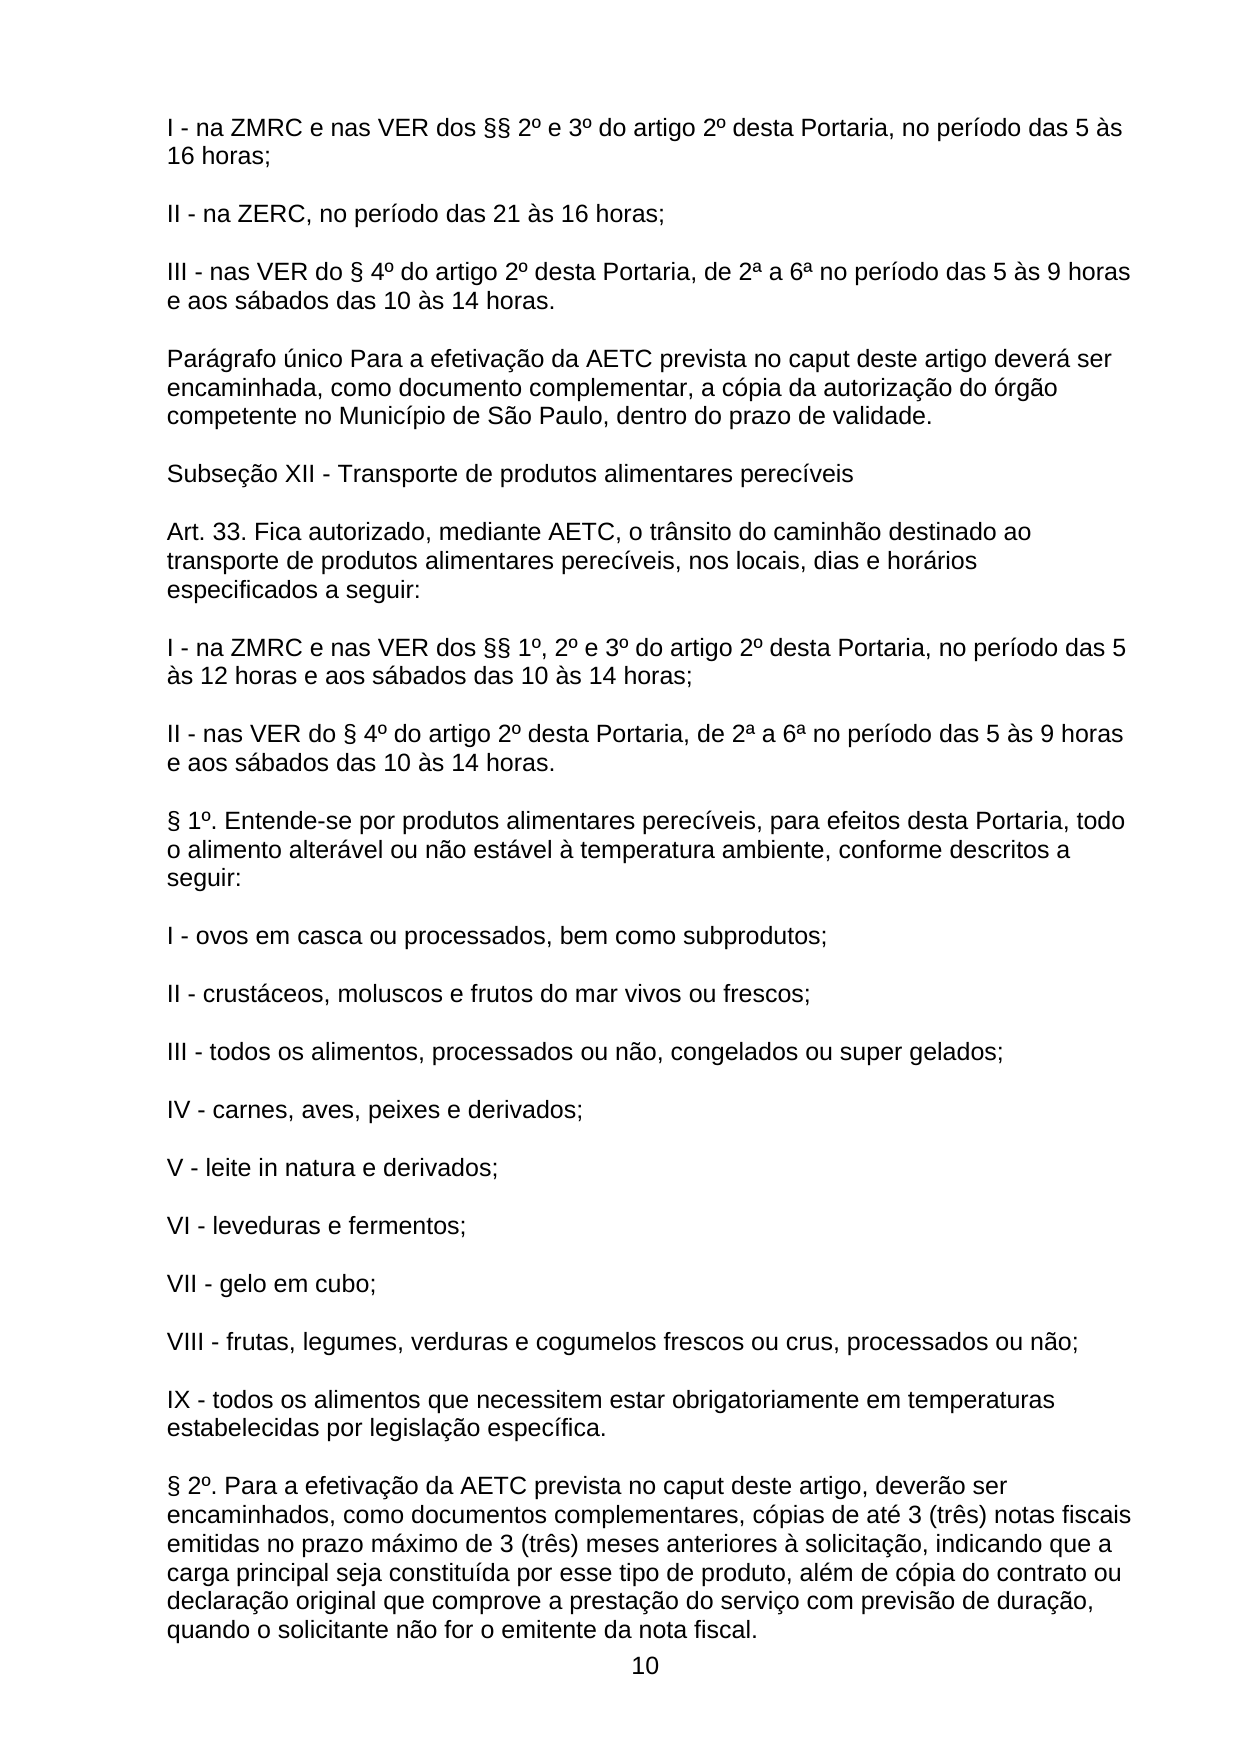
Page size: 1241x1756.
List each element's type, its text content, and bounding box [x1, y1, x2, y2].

text III - todos os alimentos, processados ou não, congelados ou super gelados; [167, 1037, 1134, 1066]
text Art. 33. Fica autorizado, mediante AETC, o trânsito do caminhão destinado ao transporte de produtos alimentares perecíveis, nos locais, dias e horários especificados a seguir: [167, 517, 1134, 603]
text I - ovos em casca ou processados, bem como subprodutos; [167, 921, 1134, 950]
text I - na ZMRC e nas VER dos §§ 1º, 2º e 3º do artigo 2º desta Portaria, no período das 5 às 12 horas e aos sábados das 10 às 14 horas; [167, 632, 1134, 690]
text § 2º. Para a efetivação da AETC prevista no caput deste artigo, deverão ser encaminhados, como documentos complementares, cópias de até 3 (três) notas fiscais emitidas no prazo máximo de 3 (três) meses anteriores à solicitação, indicando que a carga principal seja constituída por esse tipo de produto, além de cópia do contrato ou declaração original que comprove a prestação do serviço com previsão de duração, quando o solicitante não for o emitente da nota fiscal. [167, 1471, 1134, 1644]
text Subseção XII - Transporte de produtos alimentares perecíveis [167, 459, 1134, 488]
text VII - gelo em cubo; [167, 1269, 1134, 1297]
text § 1º. Entende-se por produtos alimentares perecíveis, para efeitos desta Portaria, todo o alimento alterável ou não estável à temperatura ambiente, conforme descritos a seguir: [167, 806, 1134, 892]
text II - nas VER do § 4º do artigo 2º desta Portaria, de 2ª a 6ª no período das 5 às 9 horas e aos sábados das 10 às 14 horas. [167, 719, 1134, 777]
text II - crustáceos, moluscos e frutos do mar vivos ou frescos; [167, 979, 1134, 1008]
text Parágrafo único Para a efetivação da AETC prevista no caput deste artigo deverá ser encaminhada, como documento complementar, a cópia da autorização do órgão competente no Município de São Paulo, dentro do prazo de validade. [167, 344, 1134, 430]
text I - na ZMRC e nas VER dos §§ 2º e 3º do artigo 2º desta Portaria, no período das 5 às 16 horas; [167, 112, 1134, 170]
text IX - todos os alimentos que necessitem estar obrigatoriamente em temperaturas estabelecidas por legislação específica. [167, 1384, 1134, 1442]
text II - na ZERC, no período das 21 às 16 horas; [167, 199, 1134, 228]
text VI - leveduras e fermentos; [167, 1211, 1134, 1239]
text VIII - frutas, legumes, verduras e cogumelos frescos ou crus, processados ou não; [167, 1327, 1134, 1355]
text IV - carnes, aves, peixes e derivados; [167, 1095, 1134, 1124]
text V - leite in natura e derivados; [167, 1153, 1134, 1182]
text III - nas VER do § 4º do artigo 2º desta Portaria, de 2ª a 6ª no período das 5 às 9 horas e aos sábados das 10 às 14 horas. [167, 257, 1134, 314]
